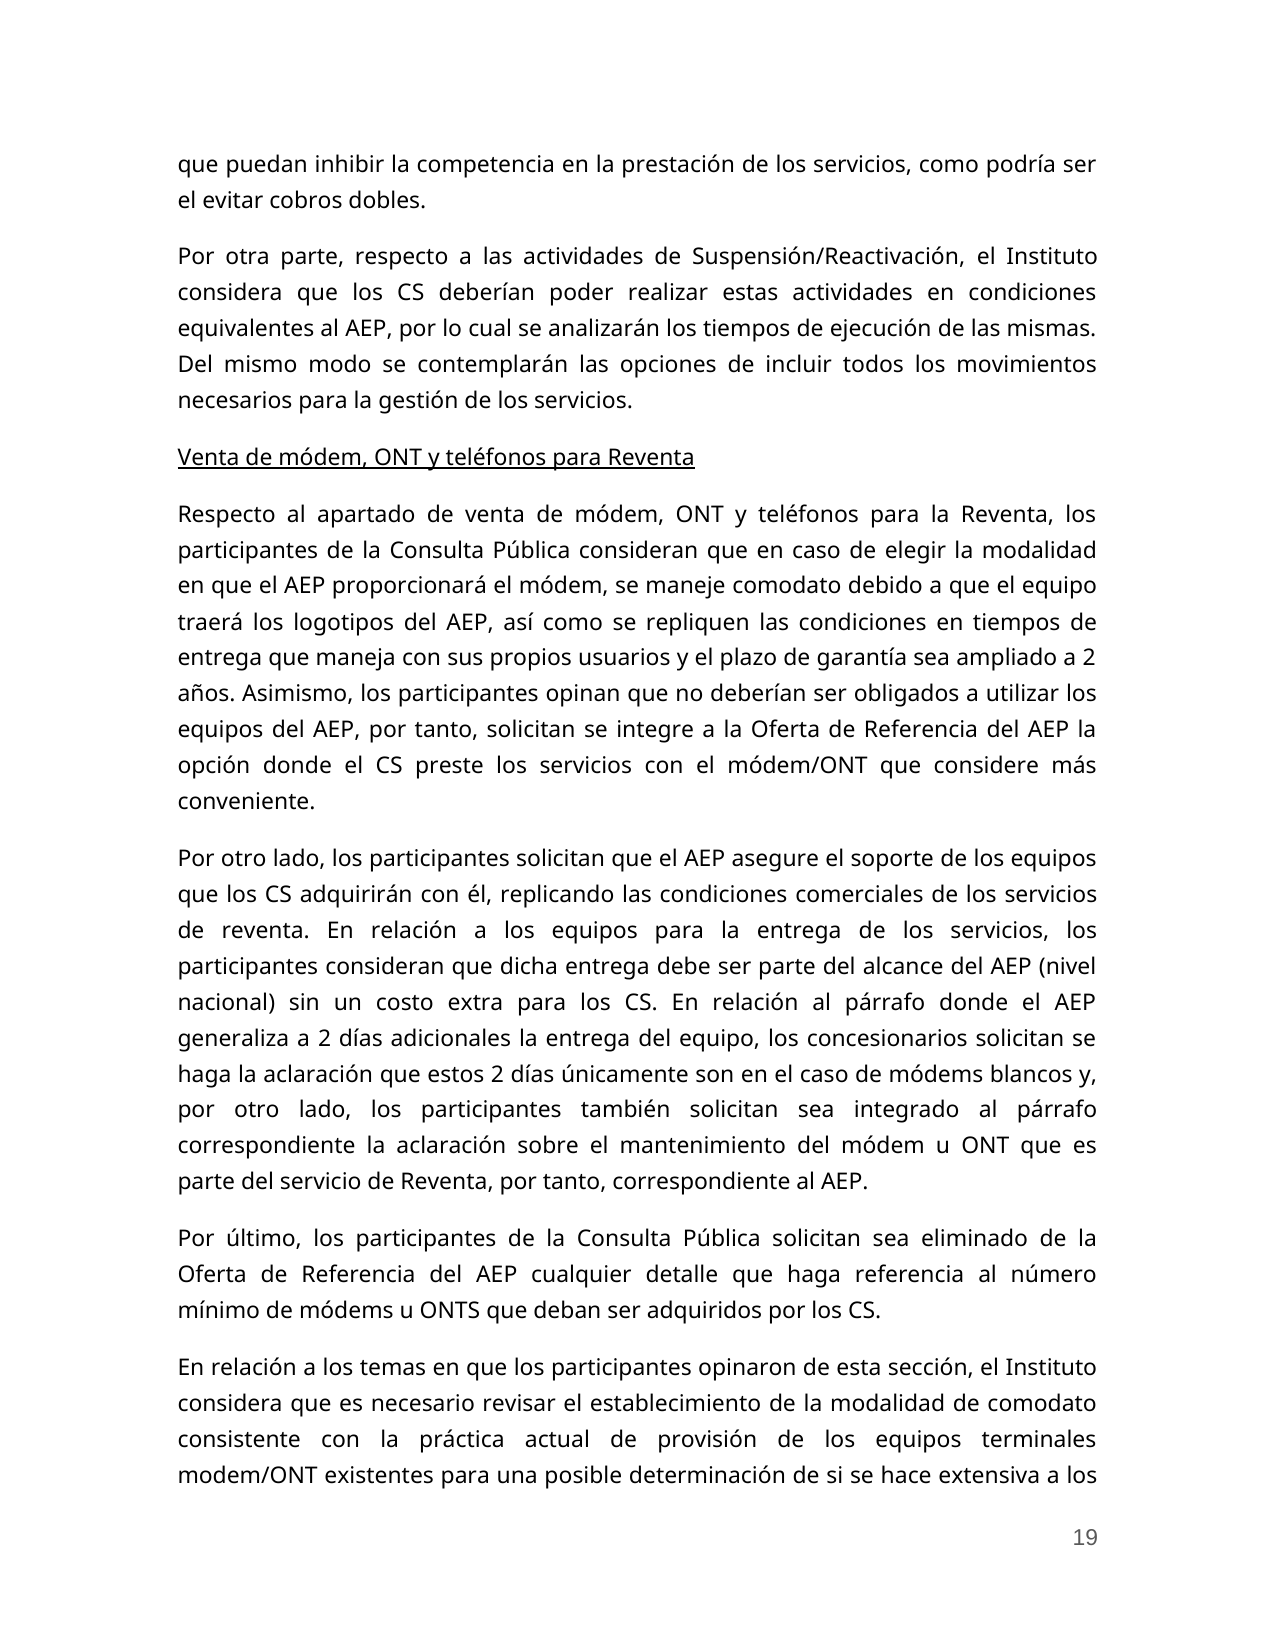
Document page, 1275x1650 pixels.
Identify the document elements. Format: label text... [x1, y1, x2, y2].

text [177, 1351, 1098, 1490]
text Venta de módem, ONT y teléfonos para Reventa [177, 441, 1098, 472]
text Por otro lado, los participantes solicitan que el AEP asegure el soporte de los equipos que los CS adquirirán con él, replicando las condiciones comerciales de los servicios de reventa. En relación a los equipos para la entrega de los servicios, los participantes consideran que dicha entrega debe ser parte del alcance del AEP (nivel nacional) sin un costo extra para los CS. En relación al párrafo donde el AEP generaliza a 2 días adicionales la entrega del equipo, los concesionarios solicitan se haga la aclaración que estos 2 días únicamente son en el caso de módems blancos y, por otro lado, los participantes también solicitan sea integrado al párrafo correspondiente la aclaración sobre el mantenimiento del módem u ONT que es parte del servicio de Reventa, por tanto, correspondiente al AEP. [177, 842, 1098, 1197]
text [177, 148, 1098, 215]
text Por último, los participantes de la Consulta Pública solicitan sea eliminado de la Oferta de Referencia del AEP cualquier detalle que haga referencia al número mínimo de módems u ONTS que deban ser adquiridos por los CS. [177, 1222, 1098, 1325]
text Por otra parte, respecto a las actividades de Suspensión/Reactivación, el Instituto considera que los CS deberían poder realizar estas actividades en condiciones equivalentes al AEP, por lo cual se analizarán los tiempos de ejecución de las mismas. Del mismo modo se contemplarán las opciones de incluir todos los movimientos necesarios para la gestión de los servicios. [177, 240, 1098, 415]
text Respecto al apartado de venta de módem, ONT y teléfonos para la Reventa, los participantes de la Consulta Pública consideran que en caso de elegir la modalidad en que el AEP proporcionará el módem, se maneje comodato debido a que el equipo traerá los logotipos del AEP, así como se repliquen las condiciones en tiempos de entrega que maneja con sus propios usuarios y el plazo de garantía sea ampliado a 2 años. Asimismo, los participantes opinan que no deberían ser obligados a utilizar los equipos del AEP, por tanto, solicitan se integre a la Oferta de Referencia del AEP la opción donde el CS preste los servicios con el módem/ONT que considere más conveniente. [177, 498, 1098, 816]
